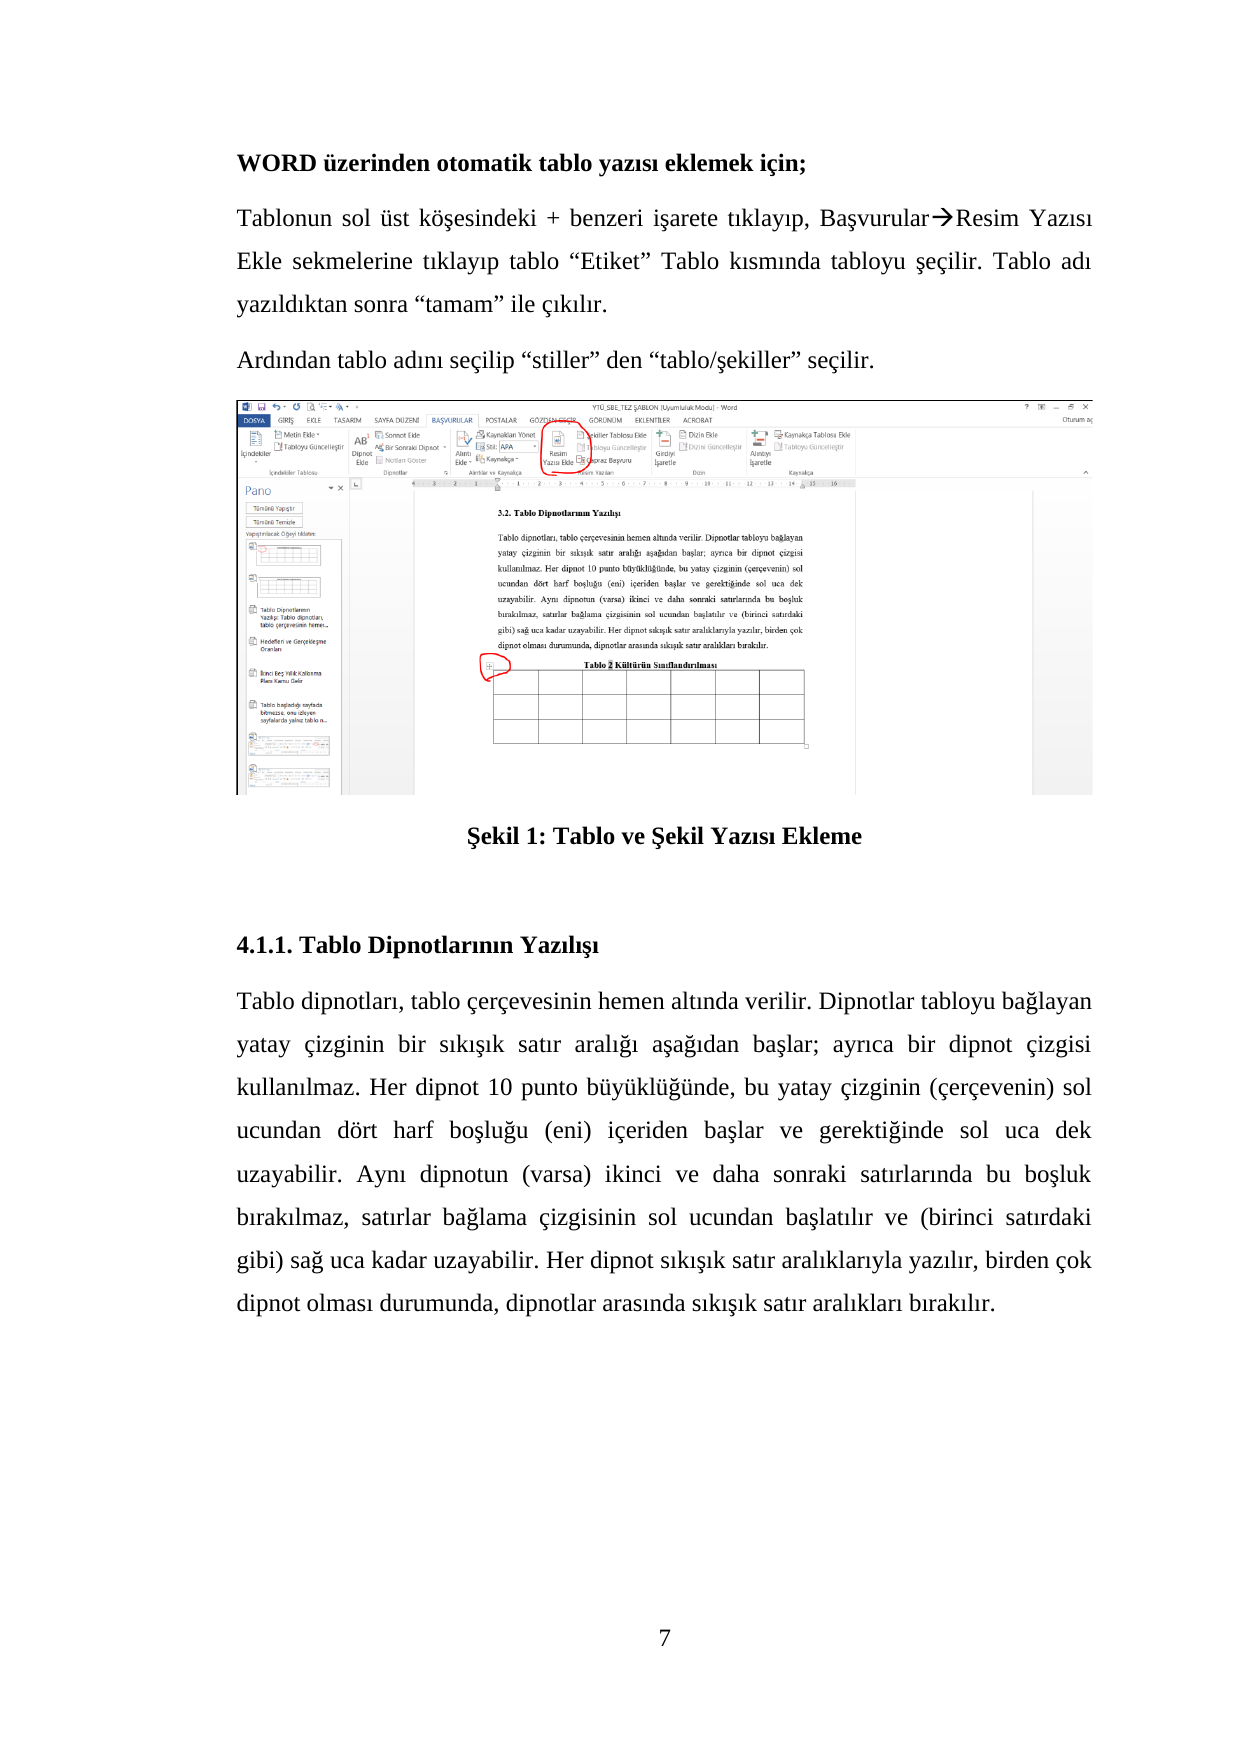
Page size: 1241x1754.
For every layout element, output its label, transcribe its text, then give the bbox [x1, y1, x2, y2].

text Tablo dipnotları, tablo çerçevesinin hemen altında verilir. Dipnotlar tabloyu bağlayan yatay çizginin bir sıkışık satır aralığı aşağıdan başlar; ayrıca bir dipnot çizgisi kullanılmaz. Her dipnot 10 punto büyüklüğünde, bu yatay çizginin (çerçevenin) sol ucundan dört harf boşluğu (eni) içeriden başlar ve gerektiğinde sol uca dek uzayabilir. Aynı dipnotun (varsa) ikinci ve daha sonraki satırlarında bu boşluk bırakılmaz, satırlar bağlama çizgisinin sol ucundan başlatılır ve (birinci satırdaki gibi) sağ uca kadar uzayabilir. Her dipnot sıkışık satır aralıklarıyla yazılır, birden çok dipnot olması durumunda, dipnotlar arasında sıkışık satır aralıkları bırakılır. [236, 986, 1092, 1317]
text WORD üzerinden otomatik tablo yazısı eklemek için; [236, 148, 1092, 176]
picture [236, 400, 1093, 795]
text Ardından tablo adını seçilip “stiller” den “tablo/şekiller” seçilir. [236, 345, 1092, 374]
text Şekil 1: Tablo ve Şekil Yazısı Ekleme [236, 821, 1092, 850]
text Tablonun sol üst köşesindeki + benzeri işarete tıklayıp, BaşvurularResim Yazısı Ekle sekmelerine tıklayıp tablo “Etiket” Tablo kısmında tabloyu şeçilir. Tablo adı yazıldıktan sonra “tamam” ile çıkılır. [236, 203, 1092, 318]
text Tablo Dipnotlarının Yazılışı [236, 931, 1092, 959]
